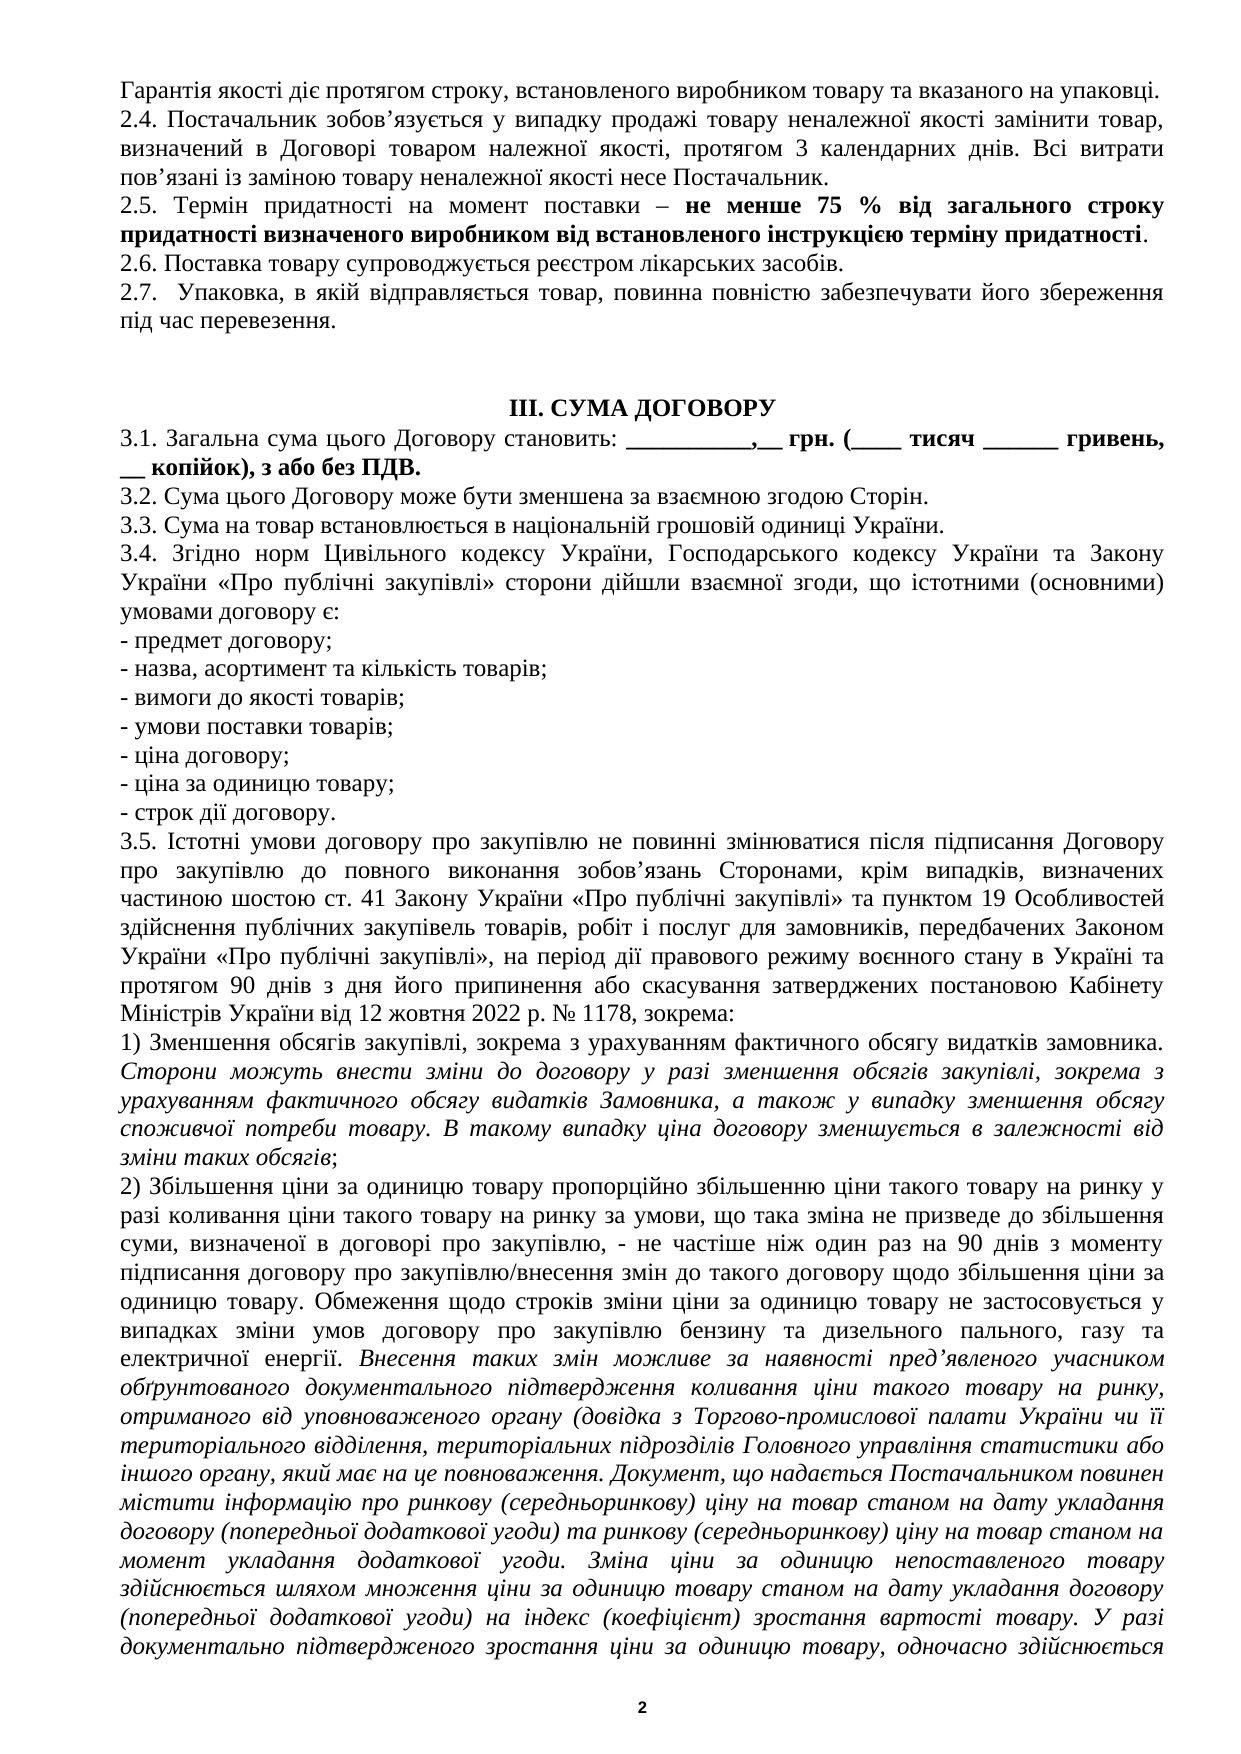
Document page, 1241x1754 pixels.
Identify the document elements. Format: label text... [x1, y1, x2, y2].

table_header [118, 422, 1167, 1661]
text III. СУМА ДОГОВОРУ [118, 393, 1167, 422]
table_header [118, 74, 1167, 364]
